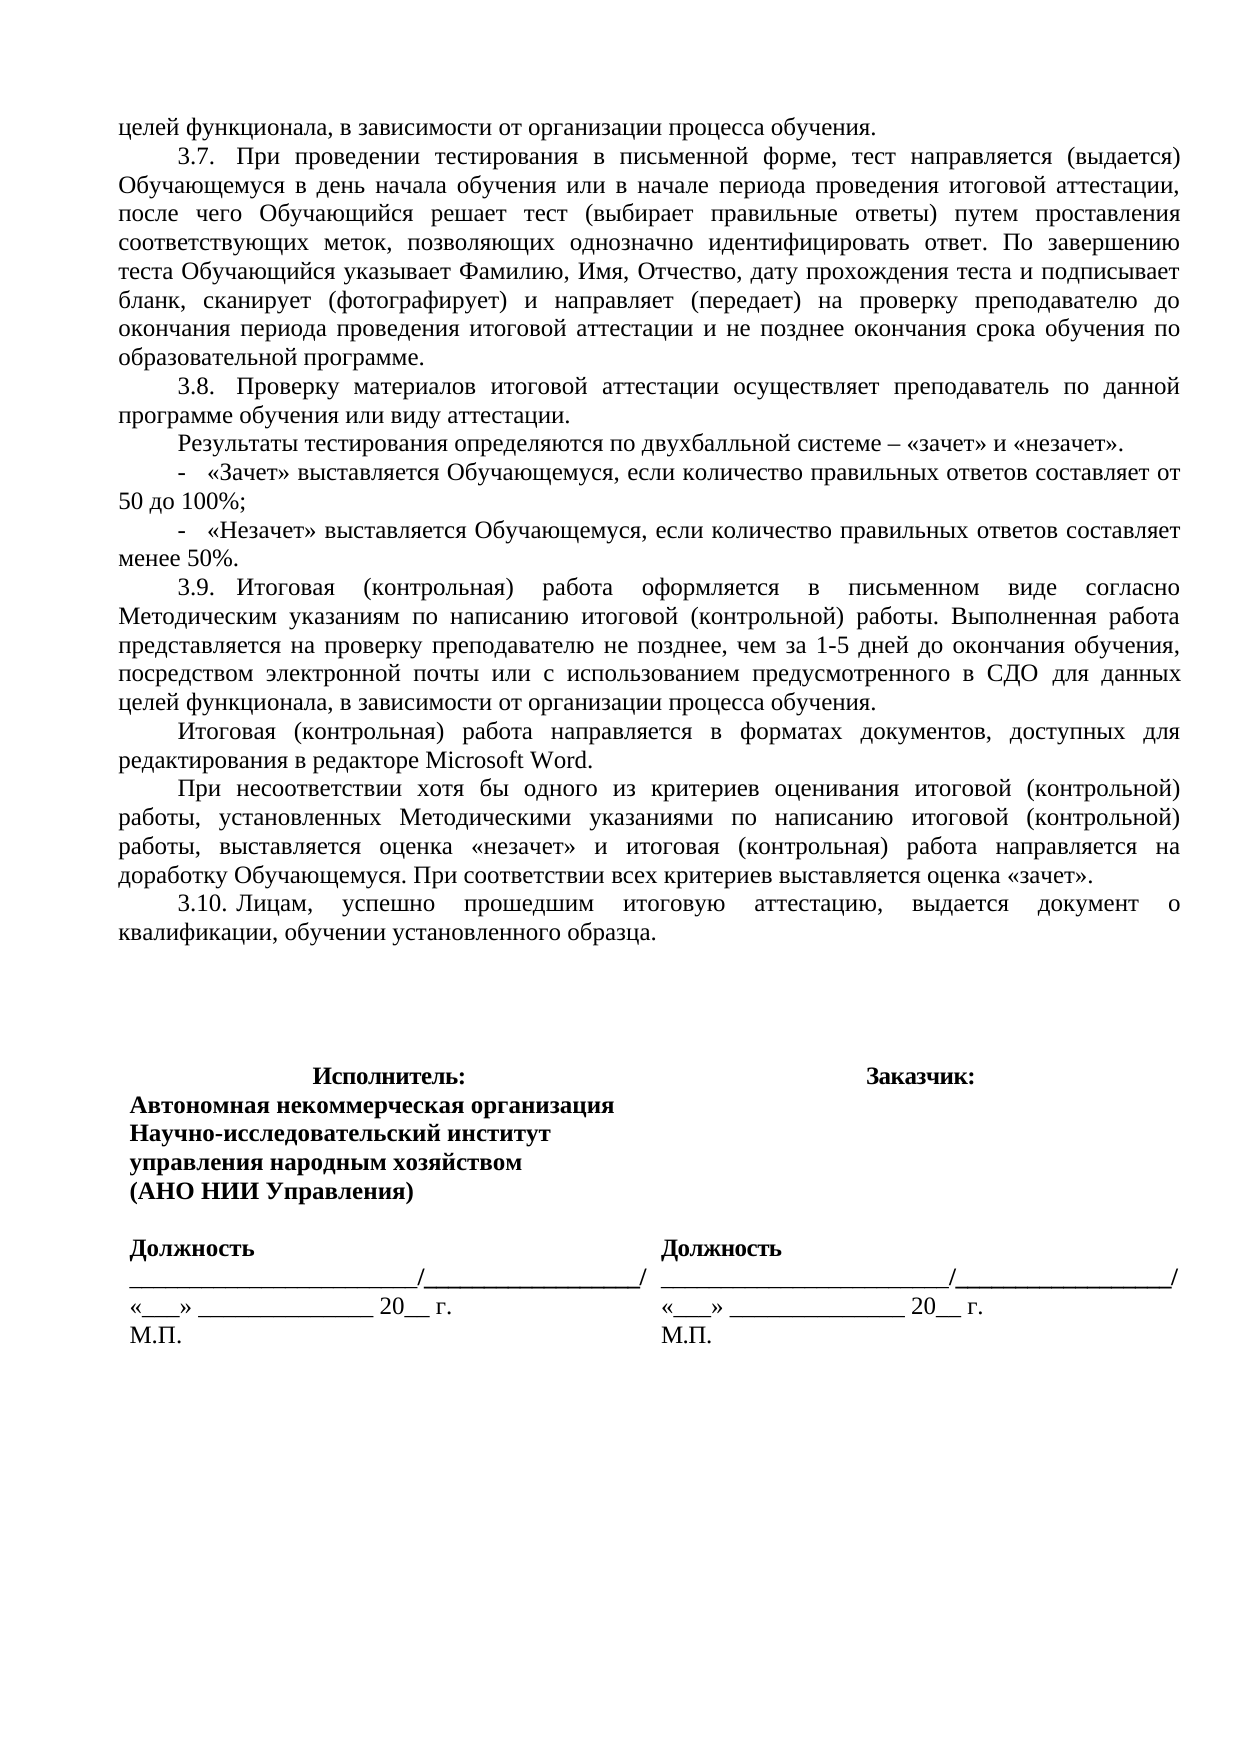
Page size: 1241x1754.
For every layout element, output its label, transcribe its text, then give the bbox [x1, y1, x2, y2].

text Результаты тестирования определяются по двухбалльной системе – «зачет» и «незачет». [118, 428, 1181, 457]
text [118, 112, 1181, 141]
text Итоговая (контрольная) работа направляется в форматах документов, доступных для редактирования в редакторе Microsoft Word. [118, 716, 1181, 773]
text При несоответствии хотя бы одного из критериев оценивания итоговой (контрольной) работы, установленных Методическими указаниями по написанию итоговой (контрольной) работы, выставляется оценка «незачет» и итоговая (контрольная) работа направляется на доработку Обучающемуся. При соответствии всех критериев выставляется оценка «зачет». [118, 773, 1181, 888]
text - «Зачет» выставляется Обучающемуся, если количество правильных ответов составляет от 50 до 100%; [118, 457, 1181, 515]
text 3.7. При проведении тестирования в письменной форме, тест направляется (выдается) Обучающемуся в день начала обучения или в начале периода проведения итоговой аттестации, после чего Обучающийся решает тест (выбирает правильные ответы) путем проставления соответствующих меток, позволяющих однозначно идентифицировать ответ. По завершению теста Обучающийся указывает Фамилию, Имя, Отчество, дату прохождения теста и подписывает бланк, сканирует (фотографирует) и направляет (передает) на проверку преподавателю до окончания периода проведения итоговой аттестации и не позднее окончания срока обучения по образовательной программе. [118, 141, 1181, 371]
text 3.9. Итоговая (контрольная) работа оформляется в письменном виде согласно Методическим указаниям по написанию итоговой (контрольной) работы. Выполненная работа представляется на проверку преподавателю не позднее, чем за 1-5 дней до окончания обучения, посредством электронной почты или с использованием предусмотренного в СДО для данных целей функционала, в зависимости от организации процесса обучения. [118, 572, 1181, 716]
table_header Заказчик: Должность ________________________/__________________/ «___» ______________ 20__ г. М.П. [650, 1061, 1181, 1348]
text 3.8. Проверку материалов итоговой аттестации осуществляет преподаватель по данной программе обучения или виду аттестации. [118, 371, 1181, 428]
table_header Исполнитель: Автономная некоммерческая организация Научно-исследовательский институт управления народным хозяйством (АНО НИИ Управления) Должность ________________________/__________________/ «___» ______________ 20__ г. М.П. [118, 1061, 649, 1348]
text - «Незачет» выставляется Обучающемуся, если количество правильных ответов составляет менее 50%. [118, 515, 1181, 572]
text 3.10. Лицам, успешно прошедшим итоговую аттестацию, выдается документ о квалификации, обучении установленного образца. [118, 888, 1181, 946]
